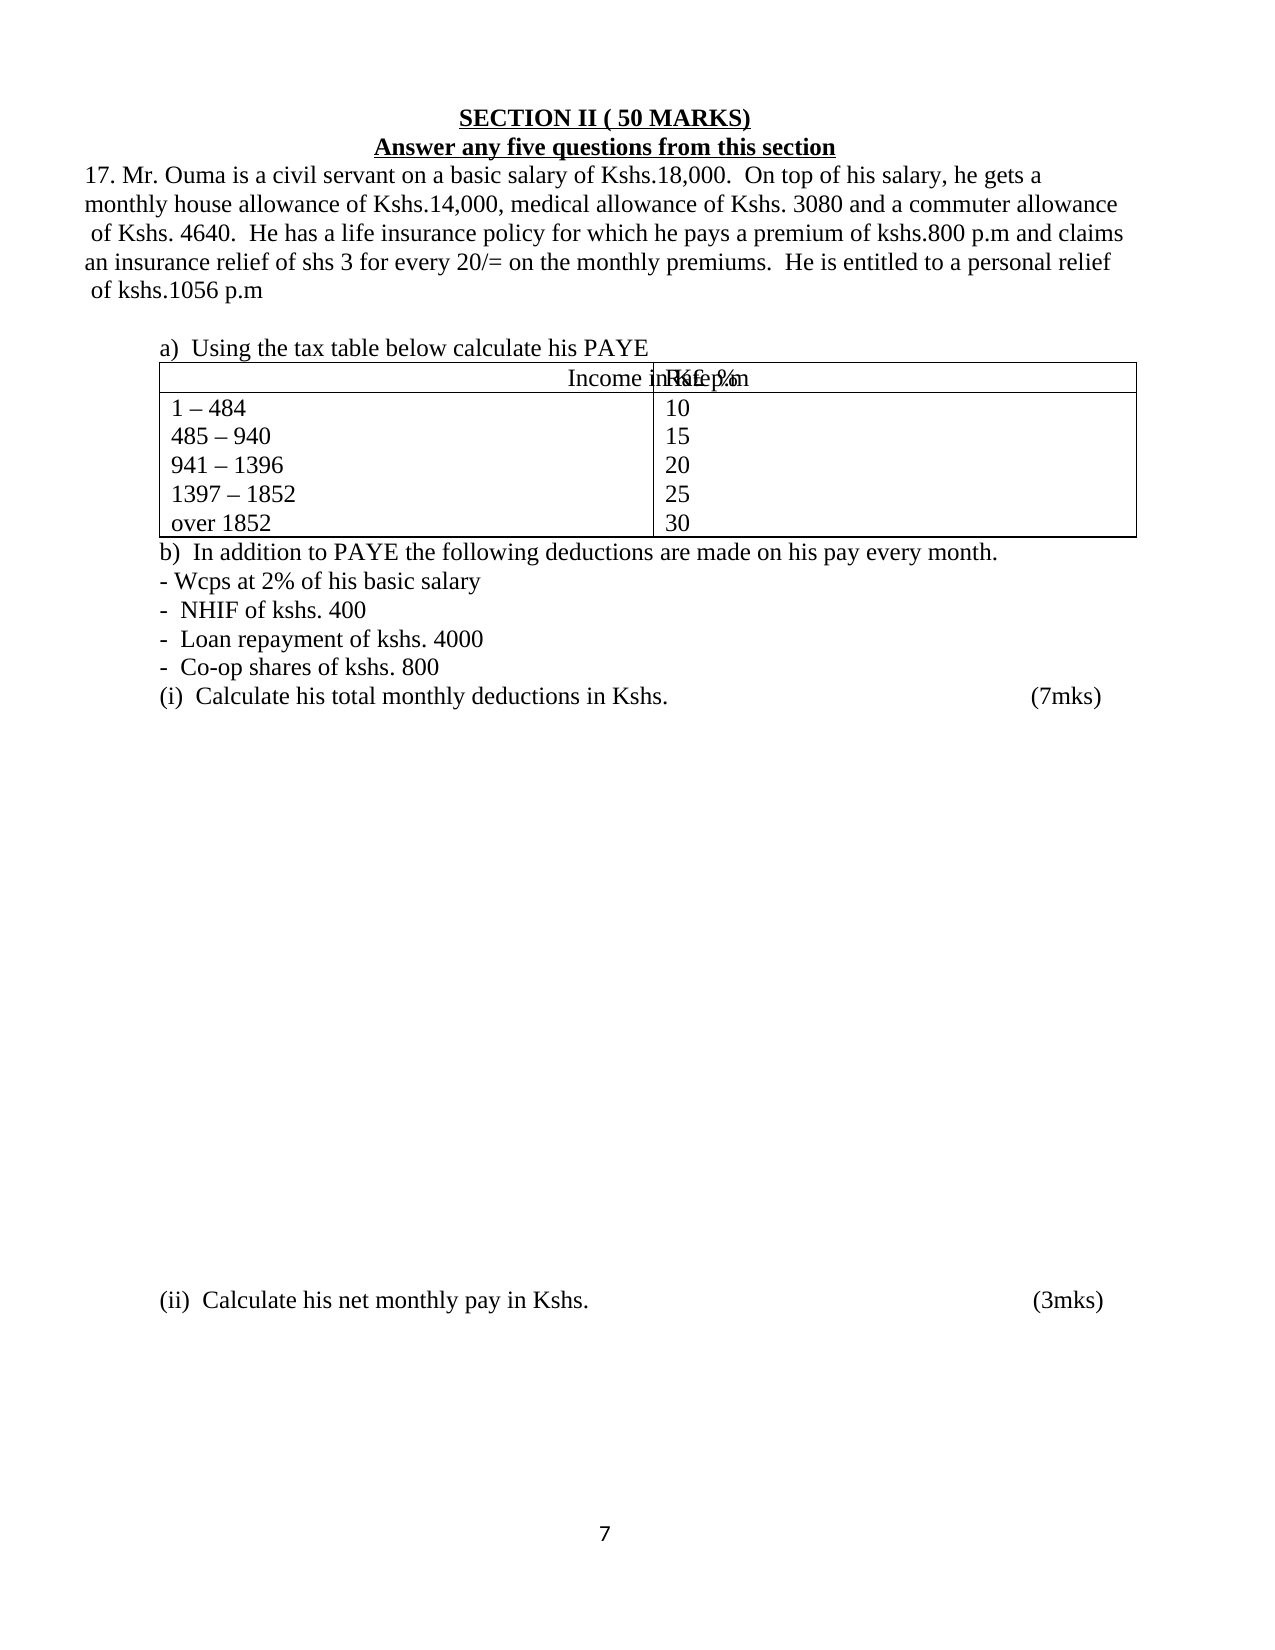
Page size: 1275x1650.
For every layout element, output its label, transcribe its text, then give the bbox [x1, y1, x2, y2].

text monthly house allowance of Kshs.14,000, medical allowance of Kshs. 3080 and a commuter allowance [84, 189, 1125, 218]
text a) Using the tax table below calculate his PAYE [159, 333, 1125, 362]
text - Co-op shares of kshs. 800 [84, 652, 1125, 681]
text (i) Calculate his total monthly deductions in Kshs. (7mks) [84, 681, 1125, 710]
text Answer any five questions from this section [84, 132, 1125, 161]
text - Wcps at 2% of his basic salary [84, 566, 1125, 595]
text - NHIF of kshs. 400 [84, 595, 1125, 624]
table_header Rate % [654, 363, 1136, 392]
table_cell 1 – 484 485 – 940 941 – 1396 1397 – 1852 over 1852 [160, 393, 653, 536]
table_cell 10 15 20 25 30 [654, 393, 1136, 536]
table_header Income in K£ p.m [160, 363, 653, 392]
text (ii) Calculate his net monthly pay in Kshs. (3mks) [84, 1285, 1125, 1314]
text of kshs.1056 p.m [84, 276, 1125, 304]
text SECTION II ( 50 MARKS) [84, 103, 1125, 132]
text - Loan repayment of kshs. 4000 [84, 624, 1125, 652]
text an insurance relief of shs 3 for every 20/= on the monthly premiums. He is entitled to a personal relief [84, 247, 1125, 276]
list Mr. Ouma is a civil servant on a basic salary of Kshs.18,000. On top of his salary, he gets a [84, 161, 1125, 189]
text of Kshs. 4640. He has a life insurance policy for which he pays a premium of kshs.800 p.m and claims [84, 218, 1125, 247]
text b) In addition to PAYE the following deductions are made on his pay every month. [84, 537, 1125, 566]
